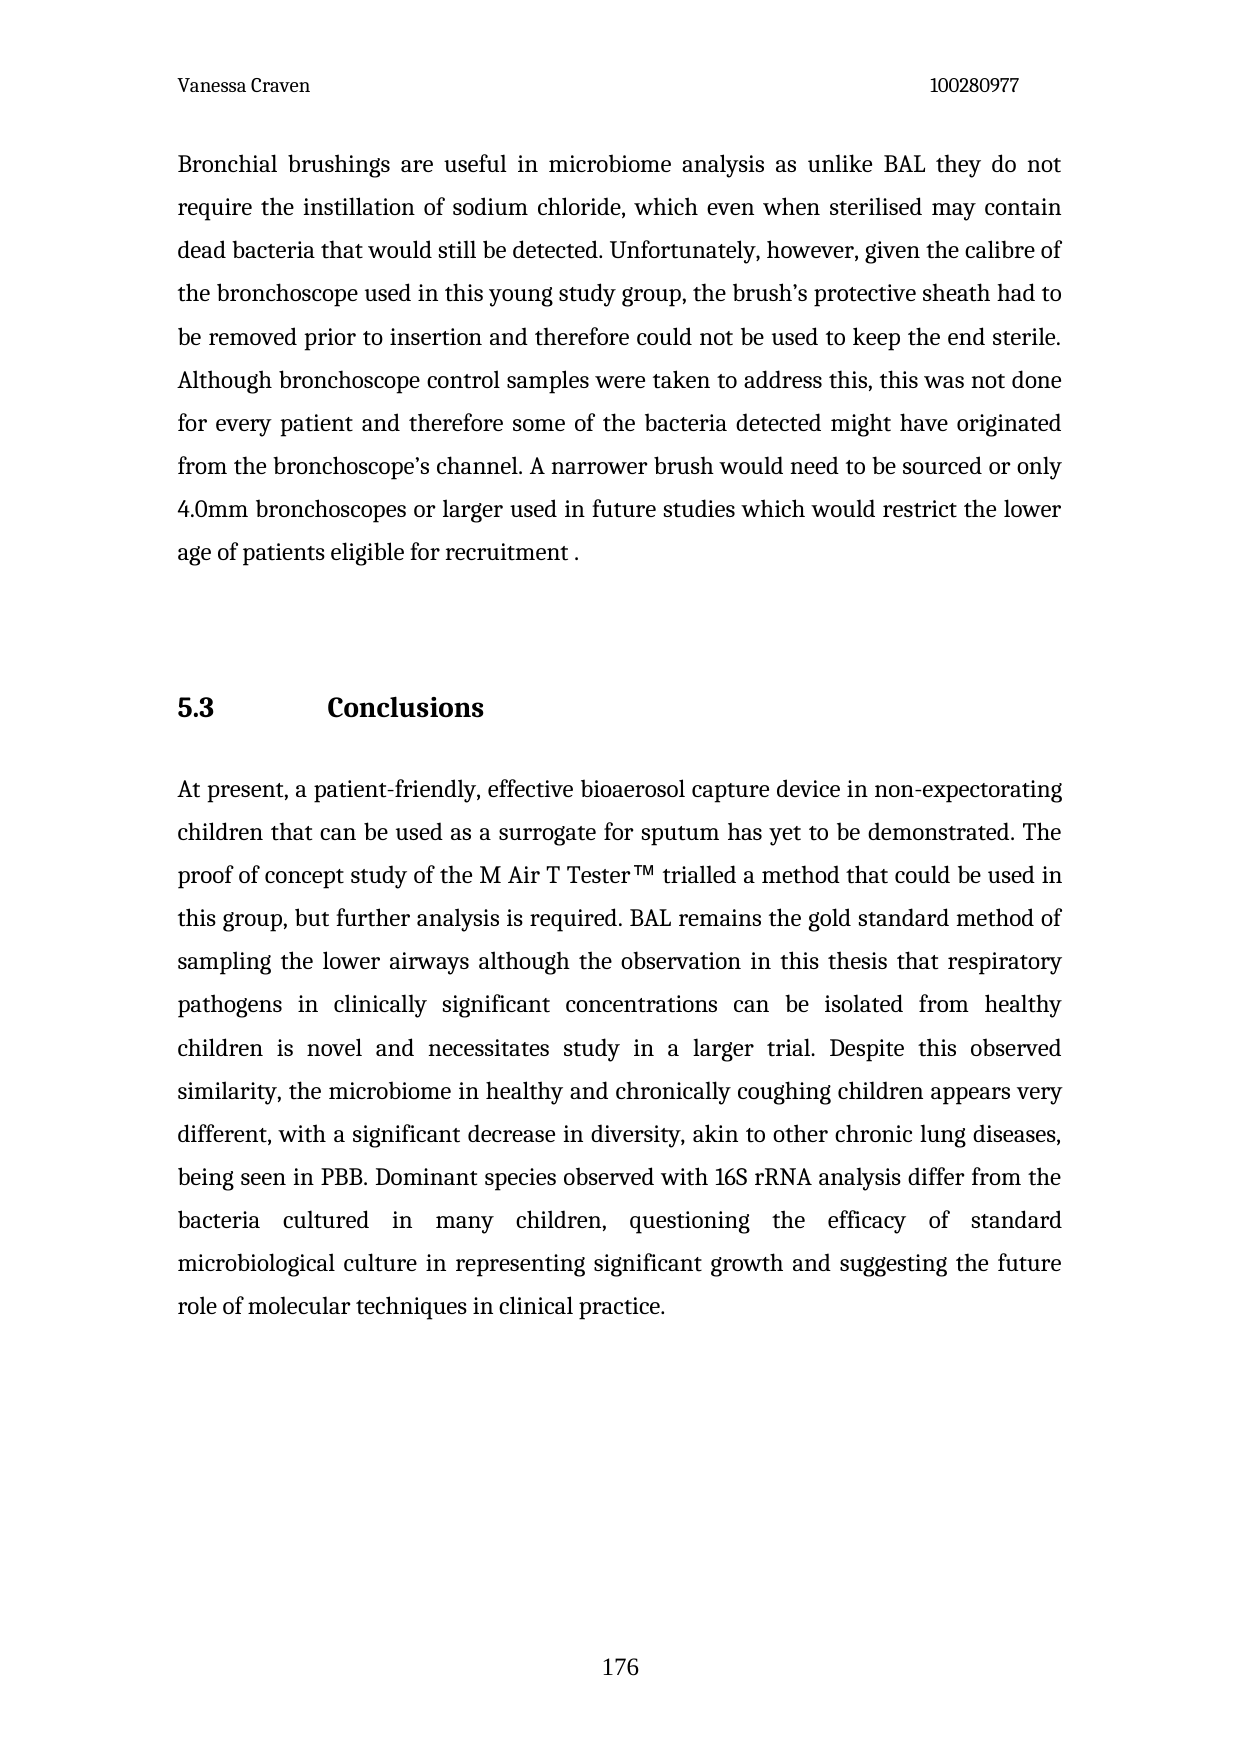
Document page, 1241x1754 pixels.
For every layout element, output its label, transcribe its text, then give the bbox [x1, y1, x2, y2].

text At present, a patient-friendly, effective bioaerosol capture device in non-expectorating children that can be used as a surrogate for sputum has yet to be demonstrated. The proof of concept study of the M Air T Tester trialled a method that could be used in this group, but further analysis is required. BAL remains the gold standard method of sampling the lower airways although the observation in this thesis that respiratory pathogens in clinically significant concentrations can be isolated from healthy children is novel and necessitates study in a larger trial. Despite this observed similarity, the microbiome in healthy and chronically coughing children appears very different, with a significant decrease in diversity, akin to other chronic lung diseases, being seen in PBB. Dominant species observed with 16S rRNA analysis differ from the bacteria cultured in many children, questioning the efficacy of standard microbiological culture in representing significant growth and suggesting the future role of molecular techniques in clinical practice. [177, 775, 1063, 1321]
text Bronchial brushings are useful in microbiome analysis as unlike BAL they do not require the instillation of sodium chloride, which even when sterilised may contain dead bacteria that would still be detected. Unfortunately, however, given the calibre of the bronchoscope used in this young study group, the brush’s protective sheath had to be removed prior to insertion and therefore could not be used to keep the end sterile. Although bronchoscope control samples were taken to address this, this was not done for every patient and therefore some of the bacteria detected might have originated from the bronchoscope’s channel. A narrower brush would need to be sourced or only 4.0mm bronchoscopes or larger used in future studies which would restrict the lower age of patients eligible for recruitment . [177, 150, 1063, 567]
subtitle 5.3 Conclusions [177, 691, 1063, 724]
